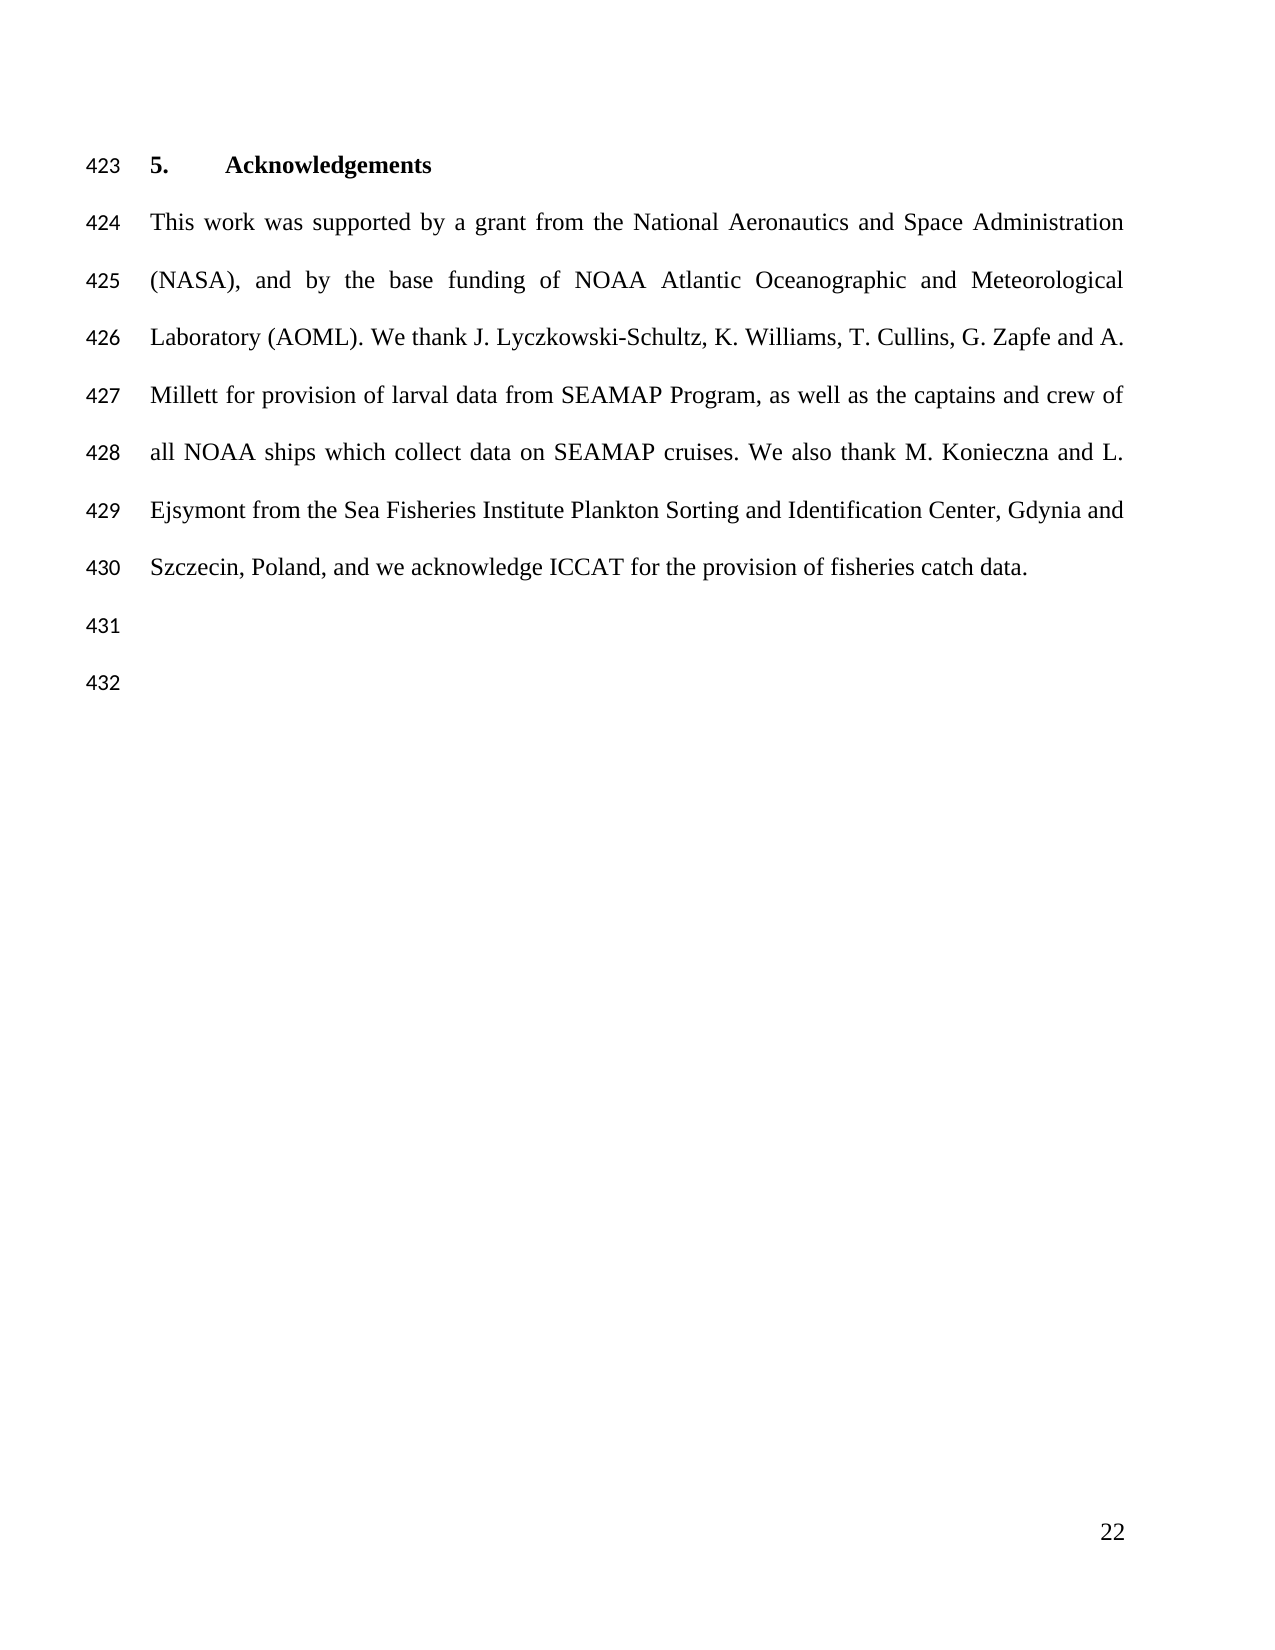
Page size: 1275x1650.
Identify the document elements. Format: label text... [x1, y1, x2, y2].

text This work was supported by a grant from the National Aeronautics and Space Administration (NASA), and by the base funding of NOAA Atlantic Oceanographic and Meteorological Laboratory (AOML). We thank J. Lyczkowski-Schultz, K. Williams, T. Cullins, G. Zapfe and A. Millett for provision of larval data from SEAMAP Program, as well as the captains and crew of all NOAA ships which collect data on SEAMAP cruises. We also thank M. Konieczna and L. Ejsymont from the Sea Fisheries Institute Plankton Sorting and Identification Center, Gdynia and Szczecin, Poland, and we acknowledge ICCAT for the provision of fisheries catch data. [150, 207, 1125, 581]
text 5. Acknowledgements [150, 150, 1125, 179]
